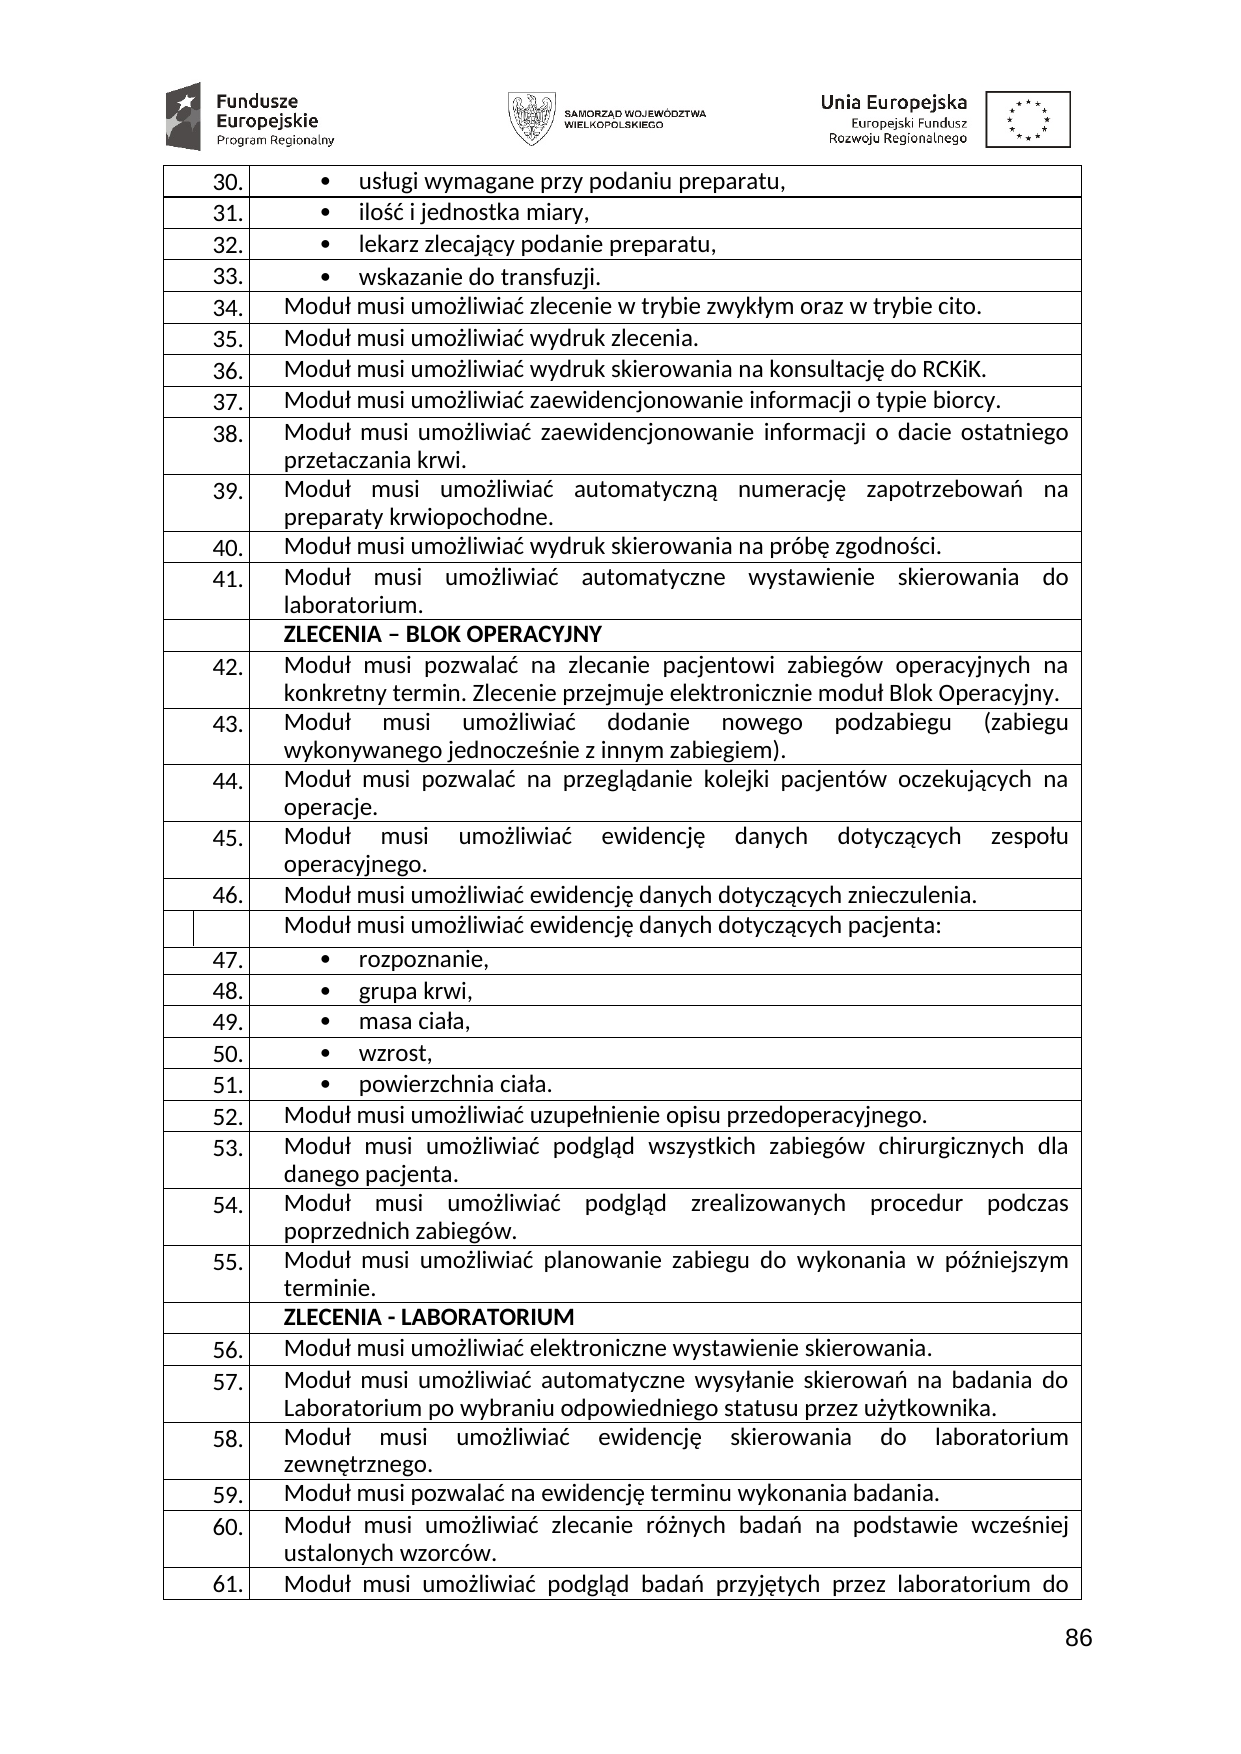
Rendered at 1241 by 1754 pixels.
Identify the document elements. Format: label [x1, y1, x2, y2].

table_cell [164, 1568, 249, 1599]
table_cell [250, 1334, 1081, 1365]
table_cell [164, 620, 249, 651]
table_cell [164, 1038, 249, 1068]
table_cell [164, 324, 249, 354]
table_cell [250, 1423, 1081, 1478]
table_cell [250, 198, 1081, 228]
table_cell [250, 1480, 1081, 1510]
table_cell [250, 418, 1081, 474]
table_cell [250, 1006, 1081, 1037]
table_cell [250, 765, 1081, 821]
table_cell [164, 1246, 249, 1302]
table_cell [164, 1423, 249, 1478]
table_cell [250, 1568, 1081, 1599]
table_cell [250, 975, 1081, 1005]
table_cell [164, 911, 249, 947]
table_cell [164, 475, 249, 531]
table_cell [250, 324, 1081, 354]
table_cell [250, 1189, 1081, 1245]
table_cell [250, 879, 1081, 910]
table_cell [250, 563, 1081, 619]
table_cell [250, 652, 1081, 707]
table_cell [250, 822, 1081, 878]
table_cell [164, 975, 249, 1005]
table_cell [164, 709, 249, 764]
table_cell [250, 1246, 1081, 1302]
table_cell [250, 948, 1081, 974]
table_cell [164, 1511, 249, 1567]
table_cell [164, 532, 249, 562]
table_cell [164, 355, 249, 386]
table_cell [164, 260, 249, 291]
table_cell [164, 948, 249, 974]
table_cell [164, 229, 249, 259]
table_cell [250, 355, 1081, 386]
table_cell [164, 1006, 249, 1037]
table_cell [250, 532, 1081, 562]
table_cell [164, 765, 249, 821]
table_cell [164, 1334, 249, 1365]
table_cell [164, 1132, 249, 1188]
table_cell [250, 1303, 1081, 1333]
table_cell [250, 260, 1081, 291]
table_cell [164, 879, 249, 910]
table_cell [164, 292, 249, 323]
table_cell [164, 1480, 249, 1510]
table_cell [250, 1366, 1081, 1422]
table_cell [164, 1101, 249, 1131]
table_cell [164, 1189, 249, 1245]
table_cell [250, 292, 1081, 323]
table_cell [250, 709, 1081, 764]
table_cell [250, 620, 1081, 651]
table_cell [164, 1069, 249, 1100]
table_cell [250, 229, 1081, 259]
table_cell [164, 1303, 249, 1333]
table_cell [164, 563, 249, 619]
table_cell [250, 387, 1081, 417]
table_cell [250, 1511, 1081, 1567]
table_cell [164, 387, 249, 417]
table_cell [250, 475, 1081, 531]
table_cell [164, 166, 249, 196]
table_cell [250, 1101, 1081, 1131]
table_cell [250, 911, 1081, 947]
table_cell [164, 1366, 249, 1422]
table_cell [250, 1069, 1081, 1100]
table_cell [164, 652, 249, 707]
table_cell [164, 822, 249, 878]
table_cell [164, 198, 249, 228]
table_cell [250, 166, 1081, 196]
picture [147, 73, 1089, 165]
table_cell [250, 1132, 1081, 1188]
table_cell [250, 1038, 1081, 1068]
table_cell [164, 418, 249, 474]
